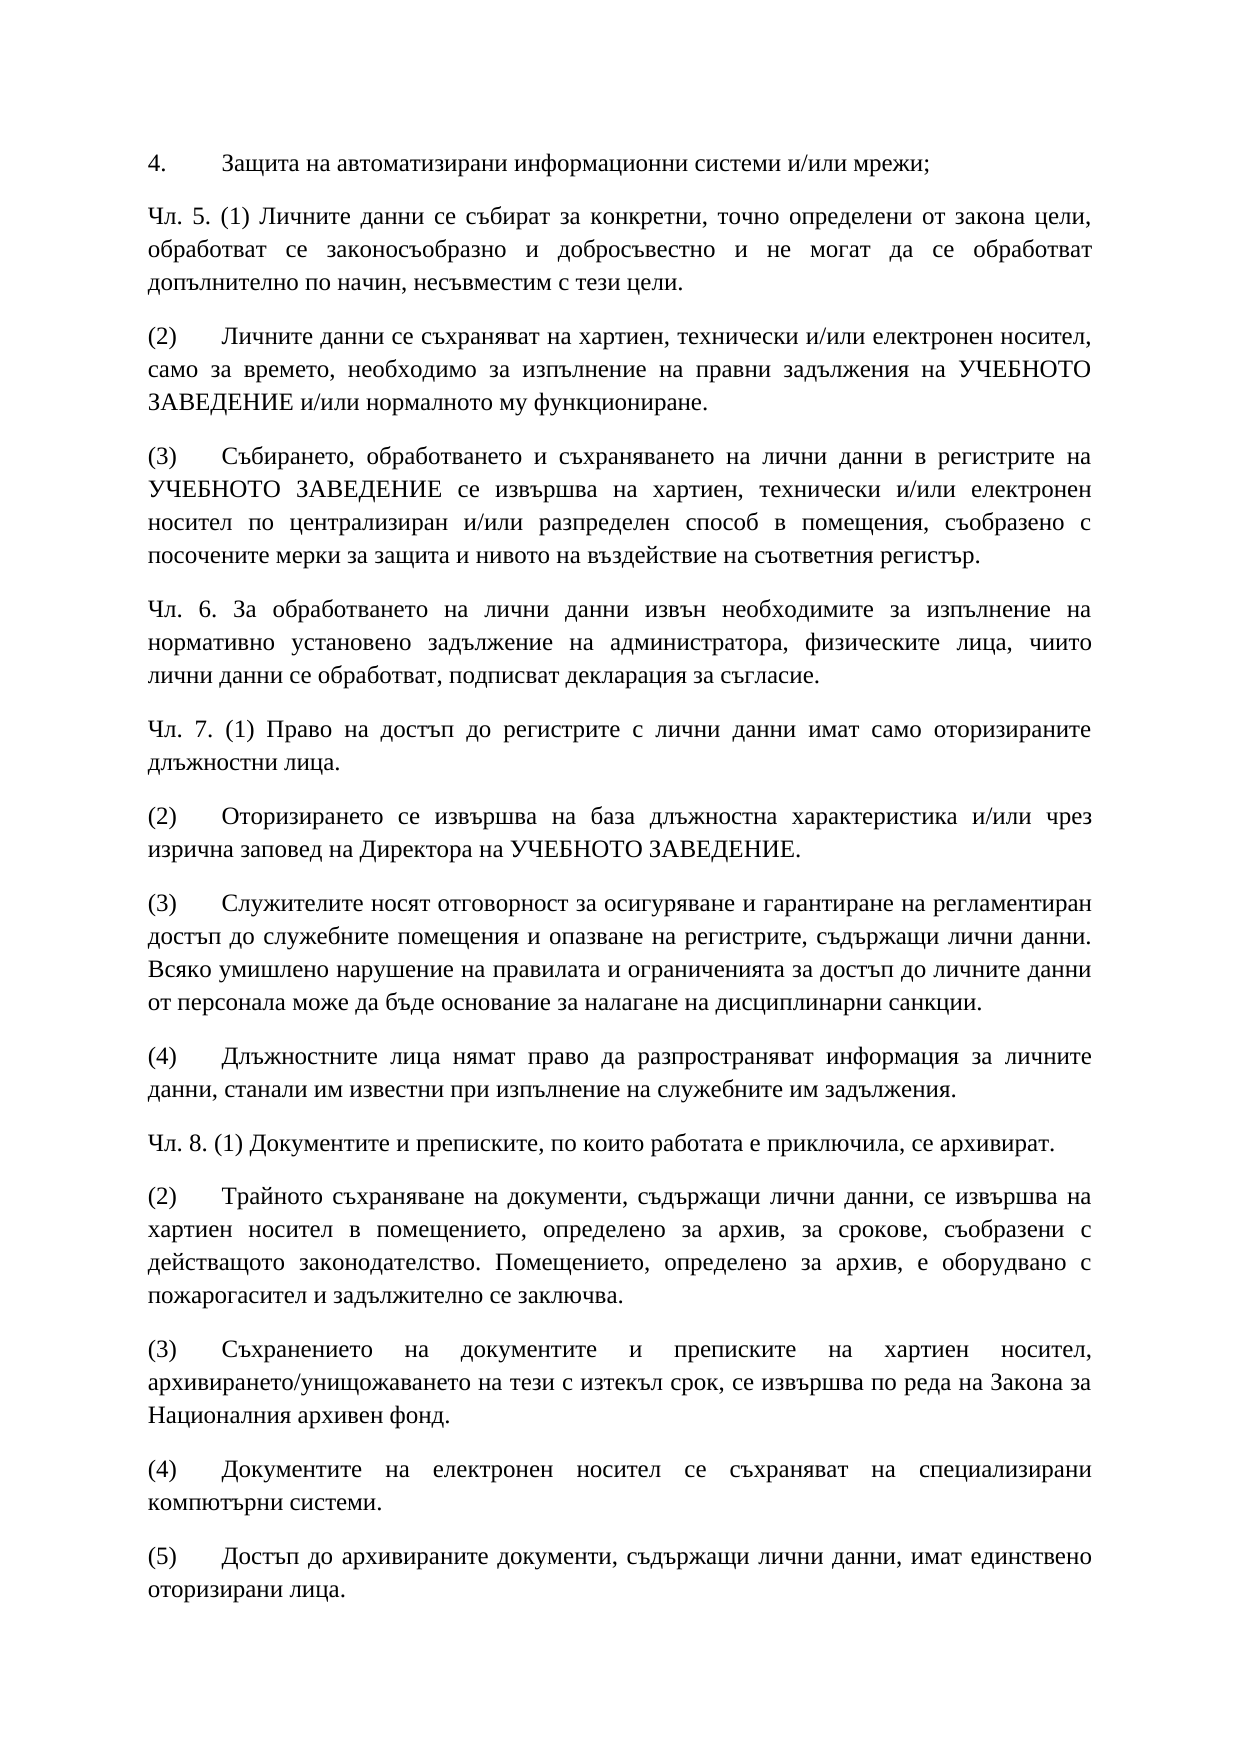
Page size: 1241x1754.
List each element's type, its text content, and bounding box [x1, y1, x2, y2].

text Чл. 5. (1) Личните данни се събират за конкретни, точно определени от закона цели, обработват се законосъобразно и добросъвестно и не могат да се обработват допълнително по начин, несъвместим с тези цели. [148, 201, 1093, 296]
text (3) Съхранението на документите и преписките на хартиен носител, архивирането/унищожаването на тези с изтекъл срок, се извършва по реда на Закона за Националния архивен фонд. [148, 1334, 1093, 1429]
text (4) Документите на електронен носител се съхраняват на специализирани компютърни системи. [148, 1454, 1093, 1516]
text Чл. 6. За обработването на лични данни извън необходимите за изпълнение на нормативно установено задължение на администратора, физическите лица, чиито лични данни се обработват, подписват декларация за съгласие. [148, 594, 1093, 689]
text (3) Събирането, обработването и съхраняването на лични данни в регистрите на УЧЕБНОТО ЗАВЕДЕНИЕ се извършва на хартиен, технически и/или електронен носител по централизиран и/или разпределен способ в помещения, съобразено с посочените мерки за защита и нивото на въздействие на съответния регистър. [148, 441, 1093, 569]
text (3) Служителите носят отговорност за осигуряване и гарантиране на регламентиран достъп до служебните помещения и опазване на регистрите, съдържащи лични данни. Всяко умишлено нарушение на правилата и ограниченията за достъп до личните данни от персонала може да бъде основание за налагане на дисциплинарни санкции. [148, 888, 1093, 1016]
text 4. Защита на автоматизирани информационни системи и/или мрежи; [148, 148, 1093, 176]
text Чл. 7. (1) Право на достъп до регистрите с лични данни имат само оторизираните длъжностни лица. [148, 714, 1093, 776]
text (2) Трайното съхраняване на документи, съдържащи лични данни, се извършва на хартиен носител в помещението, определено за архив, за срокове, съобразени с действащото законодателство. Помещението, определено за архив, е оборудвано с пожарогасител и задължително се заключва. [148, 1181, 1093, 1309]
text (5) Достъп до архивираните документи, съдържащи лични данни, имат единствено оторизирани лица. [148, 1541, 1093, 1603]
text Чл. 8. (1) Документите и преписките, по които работата е приключила, се архивират. [148, 1128, 1093, 1156]
text (2) Личните данни се съхраняват на хартиен, технически и/или електронен носител, само за времето, необходимо за изпълнение на правни задължения на УЧЕБНОТО ЗАВЕДЕНИЕ и/или нормалното му функциониране. [148, 321, 1093, 416]
text (2) Оторизирането се извършва на база длъжностна характеристика и/или чрез изрична заповед на Директора на УЧЕБНОТО ЗАВЕДЕНИЕ. [148, 801, 1093, 863]
text (4) Длъжностните лица нямат право да разпространяват информация за личните данни, станали им известни при изпълнение на служебните им задължения. [148, 1041, 1093, 1102]
